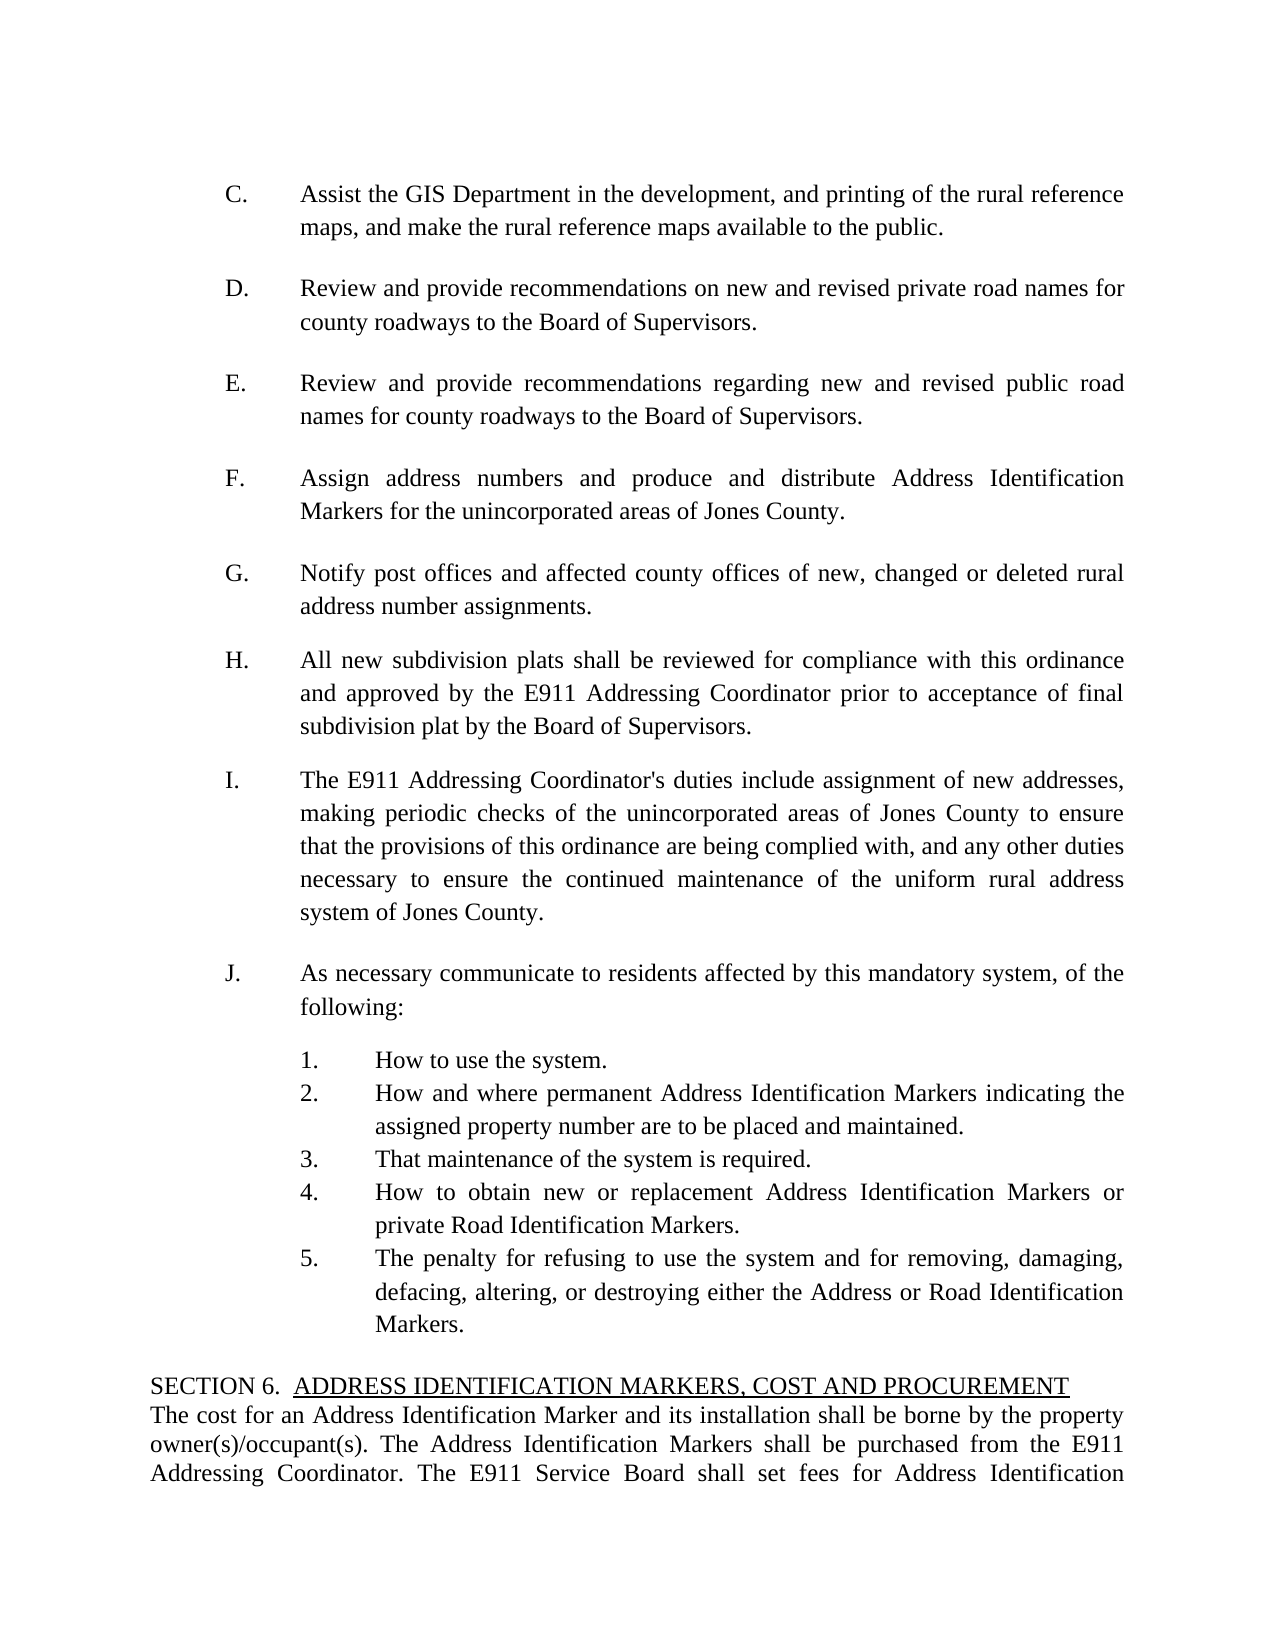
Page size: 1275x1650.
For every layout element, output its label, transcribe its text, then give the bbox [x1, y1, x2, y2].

list All new subdivision plats shall be reviewed for compliance with this ordinance and approved by the E911 Addressing Coordinator prior to acceptance of final subdivision plat by the Board of Supervisors. [225, 645, 1125, 739]
list How to use the system. [300, 1045, 1125, 1074]
list Review and provide recommendations on new and revised private road names for county roadways to the Board of Supervisors. [225, 273, 1125, 335]
list How to obtain new or replacement Address Identification Markers or private Road Identification Markers. [300, 1177, 1125, 1239]
text SECTION 6. ADDRESS IDENTIFICATION MARKERS, COST AND PROCUREMENT [150, 1371, 1125, 1400]
list As necessary communicate to residents affected by this mandatory system, of the following: [225, 958, 1125, 1020]
list How and where permanent Address Identification Markers indicating the assigned property number are to be placed and maintained. [300, 1078, 1125, 1140]
list Review and provide recommendations regarding new and revised public road names for county roadways to the Board of Supervisors. [225, 368, 1125, 430]
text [150, 1400, 1125, 1486]
list Notify post offices and affected county offices of new, changed or deleted rural address number assignments. [225, 558, 1125, 620]
list The penalty for refusing to use the system and for removing, damaging, defacing, altering, or destroying either the Address or Road Identification Markers. [300, 1243, 1125, 1338]
list That maintenance of the system is required. [300, 1144, 1125, 1173]
list The E911 Addressing Coordinator's duties include assignment of new addresses, making periodic checks of the unincorporated areas of Jones County to ensure that the provisions of this ordinance are being complied with, and any other duties necessary to ensure the continued maintenance of the uniform rural address system of Jones County. [225, 765, 1125, 926]
list Assign address numbers and produce and distribute Address Identification Markers for the unincorporated areas of Jones County. [225, 463, 1125, 525]
list Assist the GIS Department in the development, and printing of the rural reference maps, and make the rural reference maps available to the public. [225, 179, 1125, 241]
